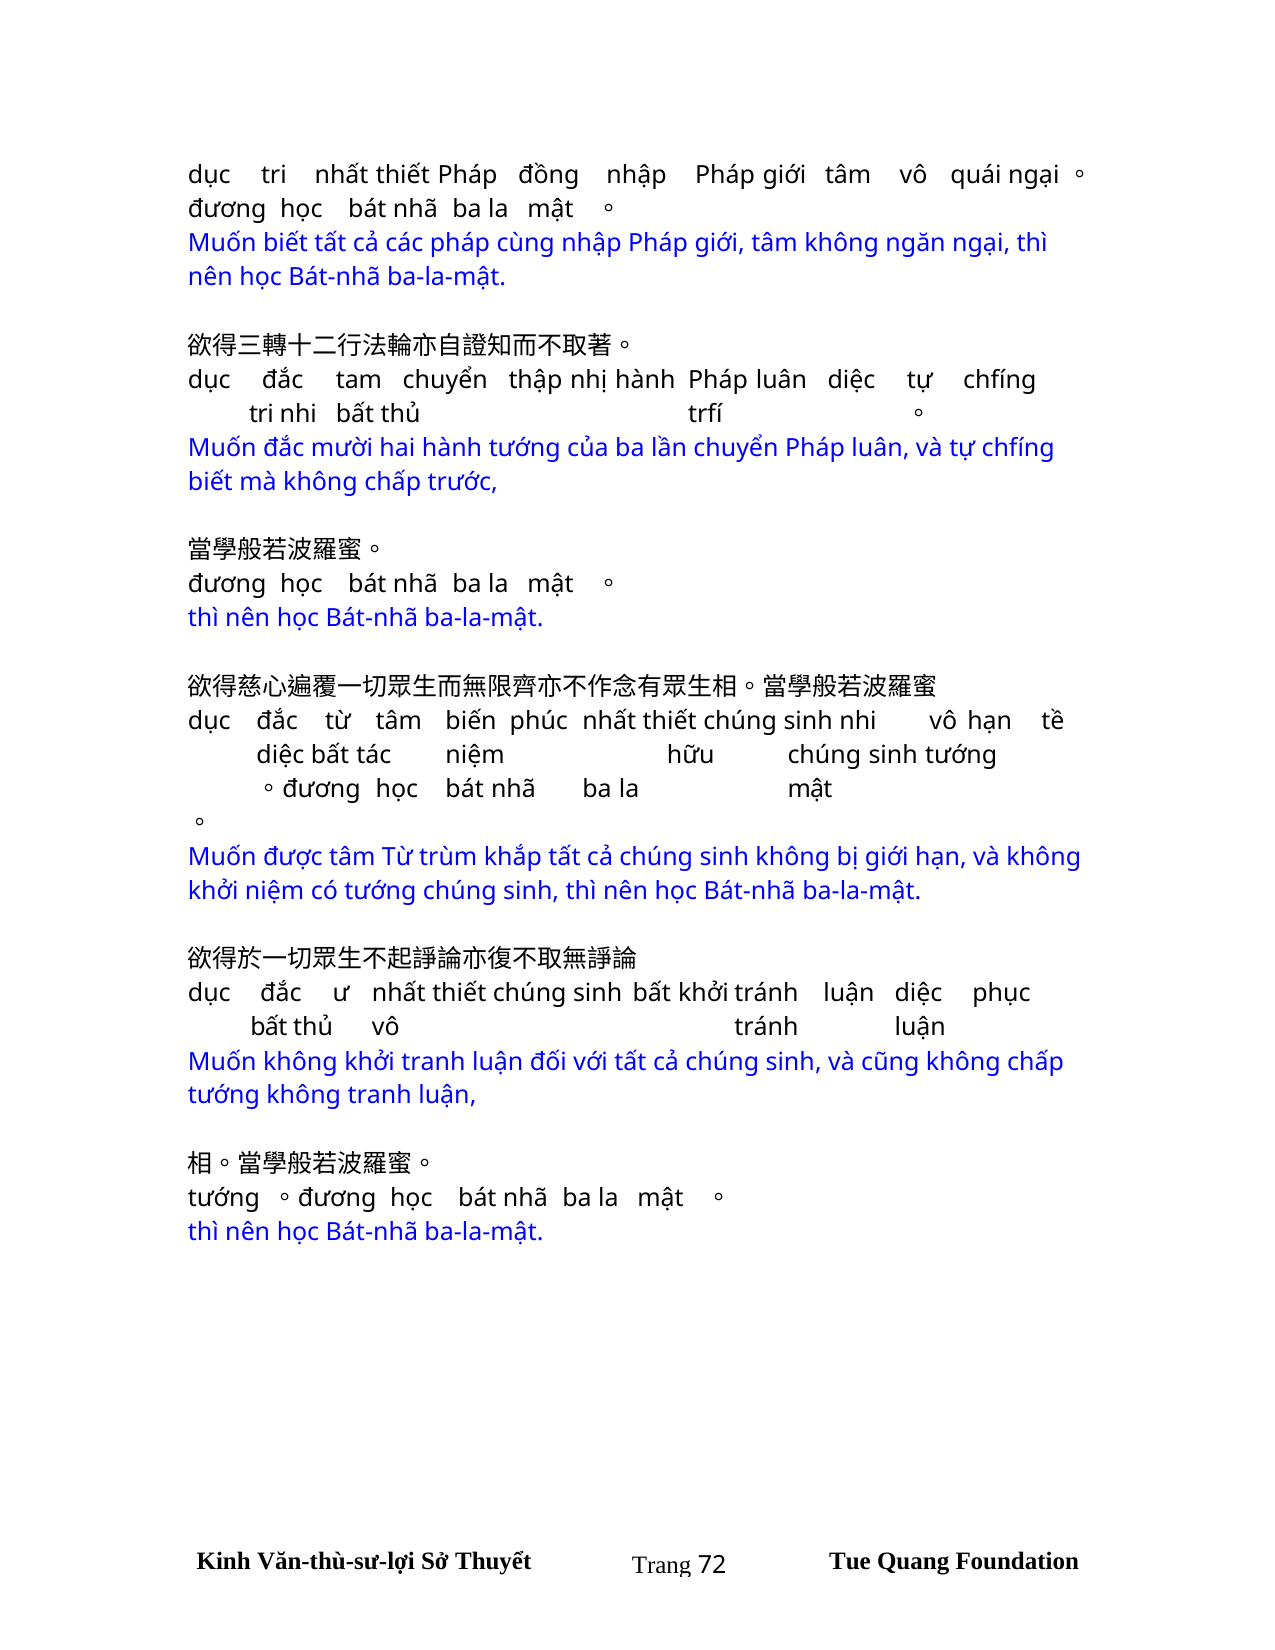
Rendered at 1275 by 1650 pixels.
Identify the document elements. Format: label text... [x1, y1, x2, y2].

text đương học bát nhã ba la mật 。 [188, 566, 1104, 600]
text Muốn được tâm Từ trùm khắp tất cả chúng sinh không bị giới hạn, và không khởi niệm có tướng chúng sinh, thì nên học Bát-nhã ba-la-mật. [188, 838, 1104, 907]
text Muốn biết tất cả các pháp cùng nhập Pháp giới, tâm không ngăn ngại, thì nên học Bát-nhã ba-la-mật. [188, 225, 1081, 293]
text dục đắc ư nhất thiết chúng sinh bất khởi tránh luận diệc phục bất thủ vô tránh luận [188, 975, 1085, 1043]
text 欲得慈心遍覆一切眾生而無限齊亦不作念有眾生相。當學般若波羅蜜 [188, 668, 1104, 702]
text Muốn không khởi tranh luận đối với tất cả chúng sinh, và cũng không chấp tướng không tranh luận, [188, 1043, 1104, 1111]
text Muốn đắc mười hai hành tướng của ba lần chuyển Pháp luân, và tự chfíng biết mà không chấp trước, [188, 429, 1087, 498]
text thì nên học Bát-nhã ba-la-mật. [188, 600, 1104, 634]
text đương học bát nhã ba la mật 。 [188, 191, 1104, 225]
text 當學般若波羅蜜。 [188, 532, 1104, 566]
text dục đắc từ tâm biến phúc nhất thiết chúng sinh nhi vô hạn tề diệc bất tác niệm hữu chúng sinh tướng 。đương học bát nhã ba la mật [188, 702, 1088, 804]
text dục đắc tam chuyển thập nhị hành Pháp luân diệc tự chfíng tri nhi bất thủ trfí 。 [188, 361, 1087, 429]
text 。 [188, 804, 1104, 838]
text 相。當學般若波羅蜜。 [188, 1145, 1104, 1179]
text tướng 。đương học bát nhã ba la mật 。 [188, 1179, 1104, 1213]
text 欲得於一切眾生不起諍論亦復不取無諍論 [188, 941, 1104, 975]
text thì nên học Bát-nhã ba-la-mật. [188, 1213, 1104, 1248]
text dục tri nhất thiết Pháp đồng nhập Pháp giới tâm vô quái ngại 。 [188, 157, 1104, 191]
text 欲得三轉十二行法輪亦自證知而不取著。 [188, 327, 1104, 361]
